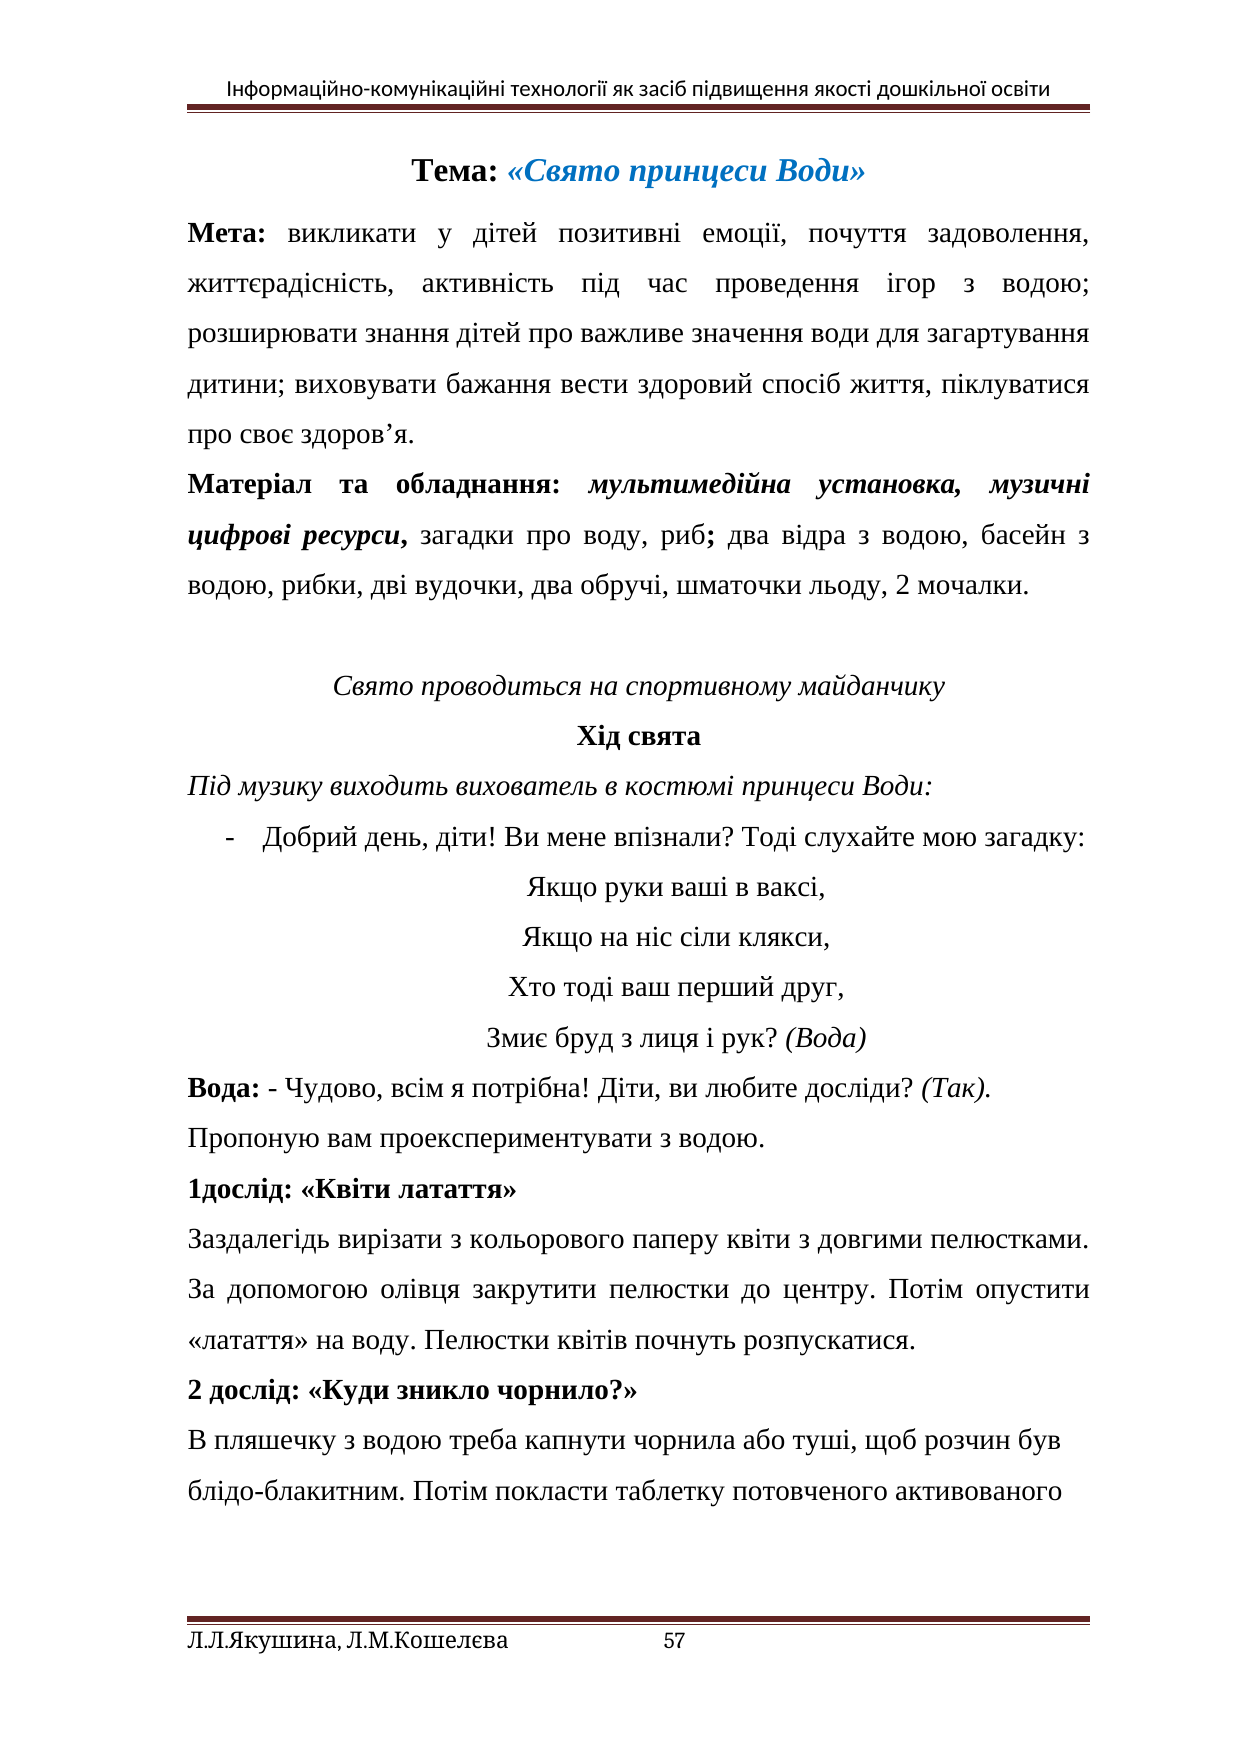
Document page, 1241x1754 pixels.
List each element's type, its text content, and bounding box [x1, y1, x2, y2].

list Якщо на ніс сіли клякси, [262, 919, 1090, 953]
text Хід свята [187, 718, 1090, 752]
list Змиє бруд з лиця і рук? (Вода) [262, 1020, 1090, 1053]
list 1дослід: «Квіти латаття» [187, 1171, 1090, 1204]
list Добрий день, діти! Ви мене впізнали? Тоді слухайте мою загадку: [225, 819, 1090, 852]
text Мета: викликати у дітей позитивні емоції, почуття задоволення, життєрадісність, активність під час проведення ігор з водою; розширювати знання дітей про важливе значення води для загартування дитини; виховувати бажання вести здоровий спосіб життя, піклуватися про своє здоров’я. [187, 215, 1090, 450]
text Матеріал та обладнання: мультимедійна установка, музичні цифрові ресурси, загадки про воду, риб; два відра з водою, басейн з водою, рибки, дві вудочки, два обручі, шматочки льоду, 2 мочалки. [187, 466, 1090, 601]
list Пропоную вам проекспериментувати з водою. [187, 1121, 1090, 1154]
list Заздалегідь вирізати з кольорового паперу квіти з довгими пелюстками. За допомогою олівця закрутити пелюстки до центру. Потім опустити «латаття» на воду. Пелюстки квітів почнуть розпускатися. [187, 1221, 1090, 1355]
text Під музику виходить вихователь в костюмі принцеси Води: [187, 768, 1090, 802]
list Вода: - Чудово, всім я потрібна! Діти, ви любите досліди? (Так). [187, 1070, 1090, 1104]
text Свято проводиться на спортивному майданчику [187, 668, 1090, 701]
list Хто тоді ваш перший друг, [262, 969, 1090, 1003]
list Якщо руки ваші в ваксі, [262, 869, 1090, 902]
list 2 дослід: «Куди зникло чорнило?» [187, 1372, 1090, 1406]
text Тема: «Свято принцеси Води» [187, 150, 1090, 188]
